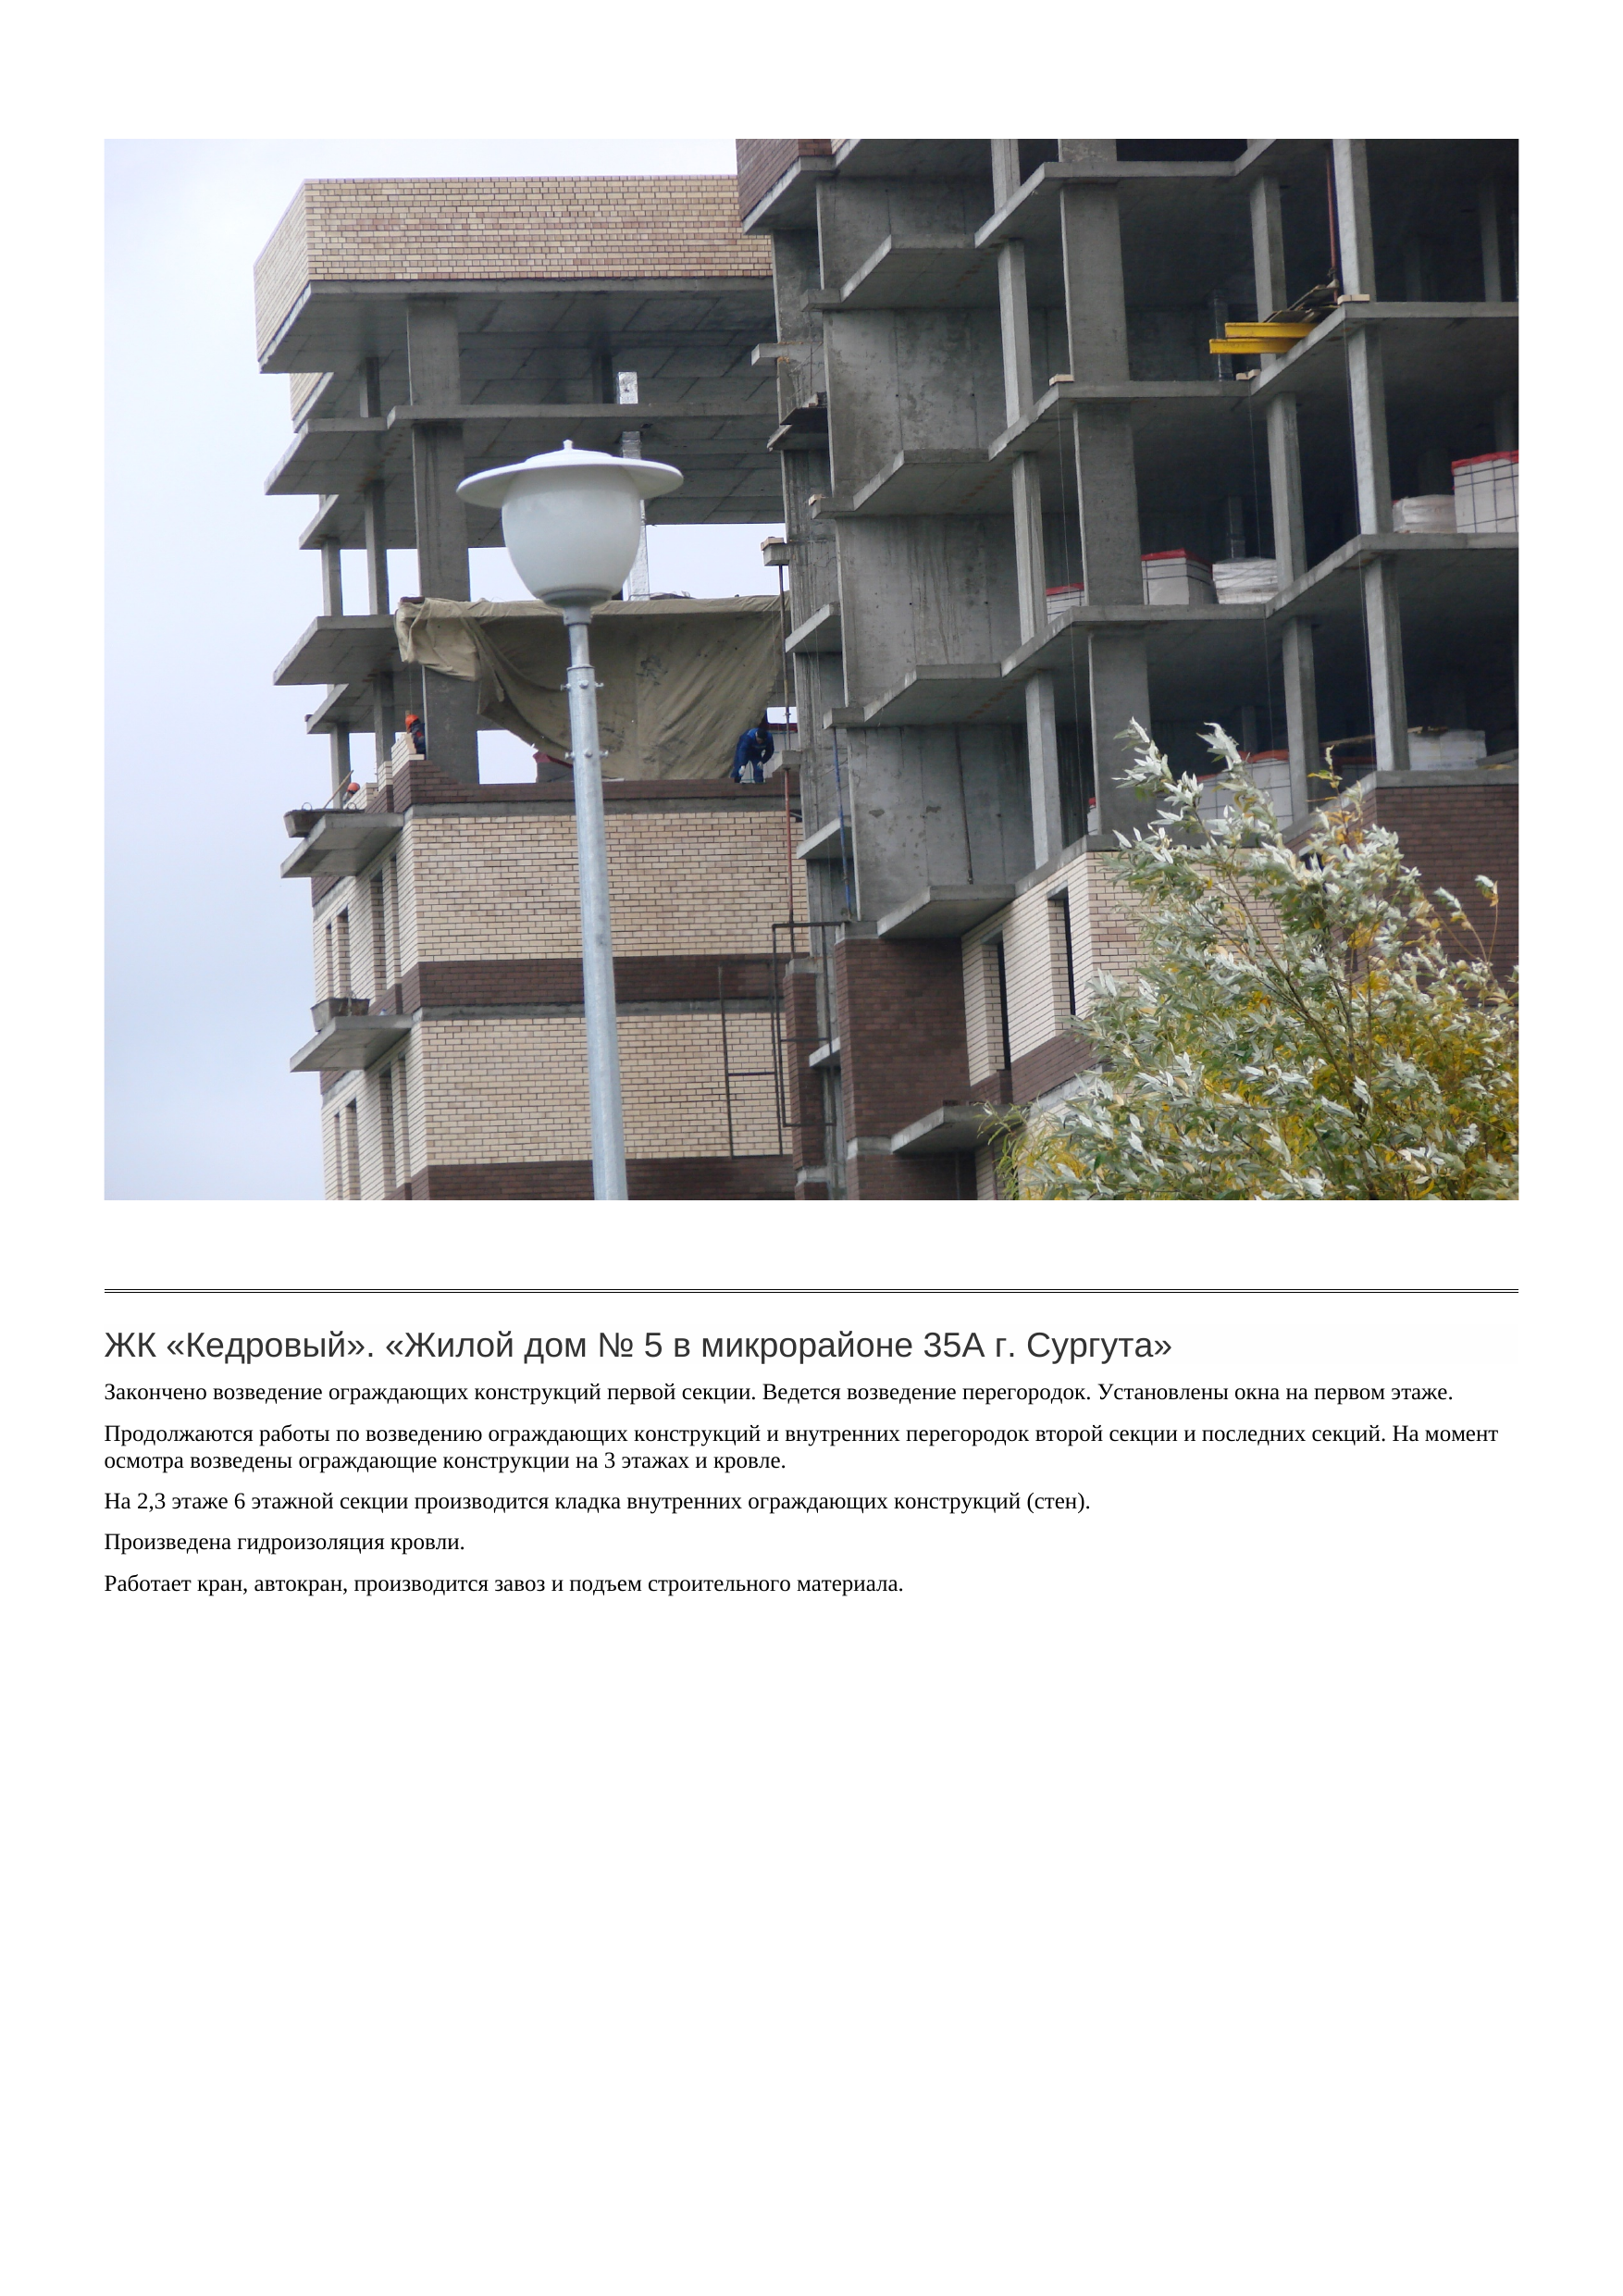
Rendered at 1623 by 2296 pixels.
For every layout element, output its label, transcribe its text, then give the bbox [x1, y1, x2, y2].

text Работает кран, автокран, производится завоз и подъем строительного материала. [104, 1570, 1518, 1595]
picture [104, 139, 1519, 1200]
text Произведена гидроизоляция кровли. [104, 1528, 1518, 1555]
text ЖК «Кедровый». «Жилой дом № 5 в микрорайоне 35А г. Сургута» [104, 1324, 1518, 1364]
text Продолжаются работы по возведению ограждающих конструкций и внутренних перегородок второй секции и последних секций. На момент осмотра возведены ограждающие конструкции на 3 этажах и кровле. [104, 1420, 1518, 1472]
text На 2,3 этаже 6 этажной секции производится кладка внутренних ограждающих конструкций (стен). [104, 1487, 1518, 1514]
text Закончено возведение ограждающих конструкций первой секции. Ведется возведение перегородок. Установлены окна на первом этаже. [104, 1378, 1518, 1405]
